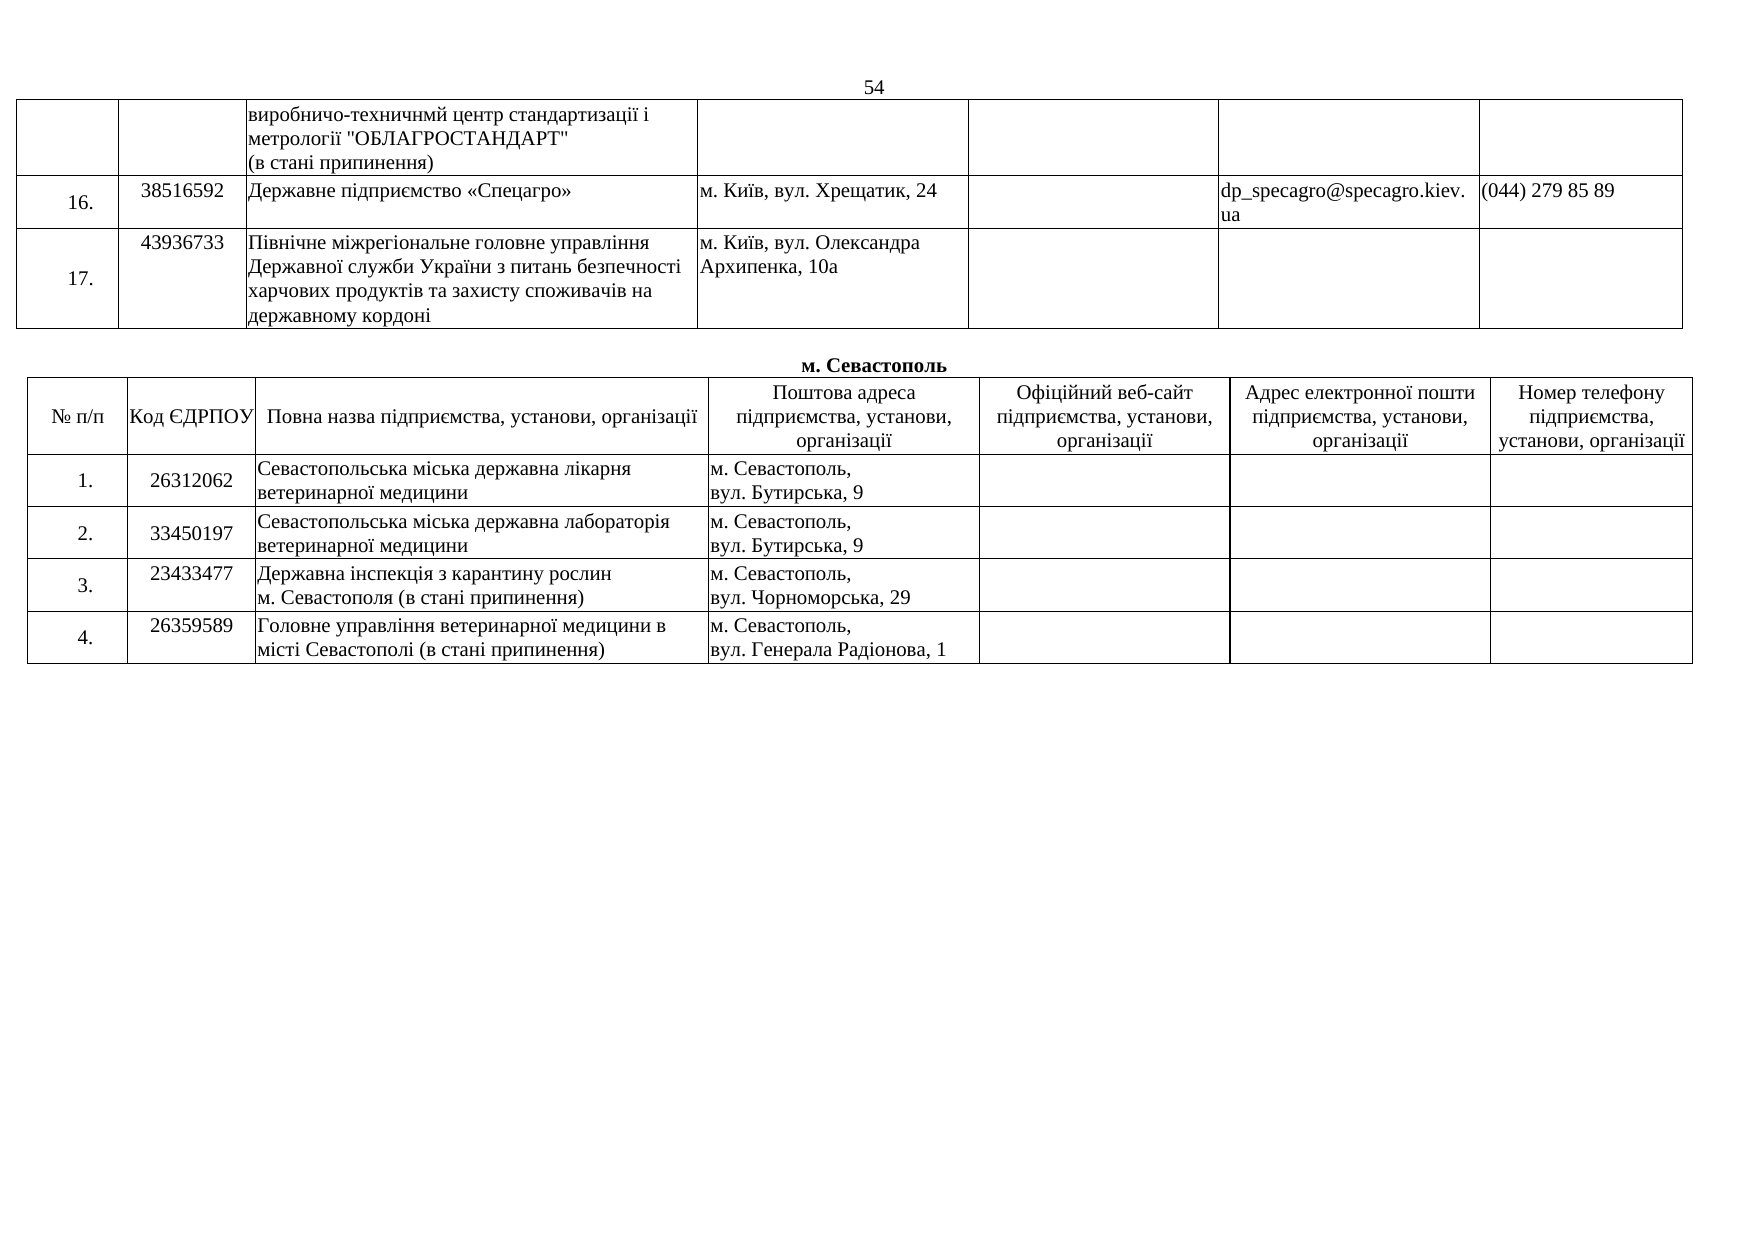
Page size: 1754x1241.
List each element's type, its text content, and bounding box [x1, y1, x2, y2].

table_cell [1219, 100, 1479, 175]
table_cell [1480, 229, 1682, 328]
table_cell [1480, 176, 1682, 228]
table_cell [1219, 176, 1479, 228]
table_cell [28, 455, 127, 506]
text м. Севастополь [41, 353, 1707, 377]
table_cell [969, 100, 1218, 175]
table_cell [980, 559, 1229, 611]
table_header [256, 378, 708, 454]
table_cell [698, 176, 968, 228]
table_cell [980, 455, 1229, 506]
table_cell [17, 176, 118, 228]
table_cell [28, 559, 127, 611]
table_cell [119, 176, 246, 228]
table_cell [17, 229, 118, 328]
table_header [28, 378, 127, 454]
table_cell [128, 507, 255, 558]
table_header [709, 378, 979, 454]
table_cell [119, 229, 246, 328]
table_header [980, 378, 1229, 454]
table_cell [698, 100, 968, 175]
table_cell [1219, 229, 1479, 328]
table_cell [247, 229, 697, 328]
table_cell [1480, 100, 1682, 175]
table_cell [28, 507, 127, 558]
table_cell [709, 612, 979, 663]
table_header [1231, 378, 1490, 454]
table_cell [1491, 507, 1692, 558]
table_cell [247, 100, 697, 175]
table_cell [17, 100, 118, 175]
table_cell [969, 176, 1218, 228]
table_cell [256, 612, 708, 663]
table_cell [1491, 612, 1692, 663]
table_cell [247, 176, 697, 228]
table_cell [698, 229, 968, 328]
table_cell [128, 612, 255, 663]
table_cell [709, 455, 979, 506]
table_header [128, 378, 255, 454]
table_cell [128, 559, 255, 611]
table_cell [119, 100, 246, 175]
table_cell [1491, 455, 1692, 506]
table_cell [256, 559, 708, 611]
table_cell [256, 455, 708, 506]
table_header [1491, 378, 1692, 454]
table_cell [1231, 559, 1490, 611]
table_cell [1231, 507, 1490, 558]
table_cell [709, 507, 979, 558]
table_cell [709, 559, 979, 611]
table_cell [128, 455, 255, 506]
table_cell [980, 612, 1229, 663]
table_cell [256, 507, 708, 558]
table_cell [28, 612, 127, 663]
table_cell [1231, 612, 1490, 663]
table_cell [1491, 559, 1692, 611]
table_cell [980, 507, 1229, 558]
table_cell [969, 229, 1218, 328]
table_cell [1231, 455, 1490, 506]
